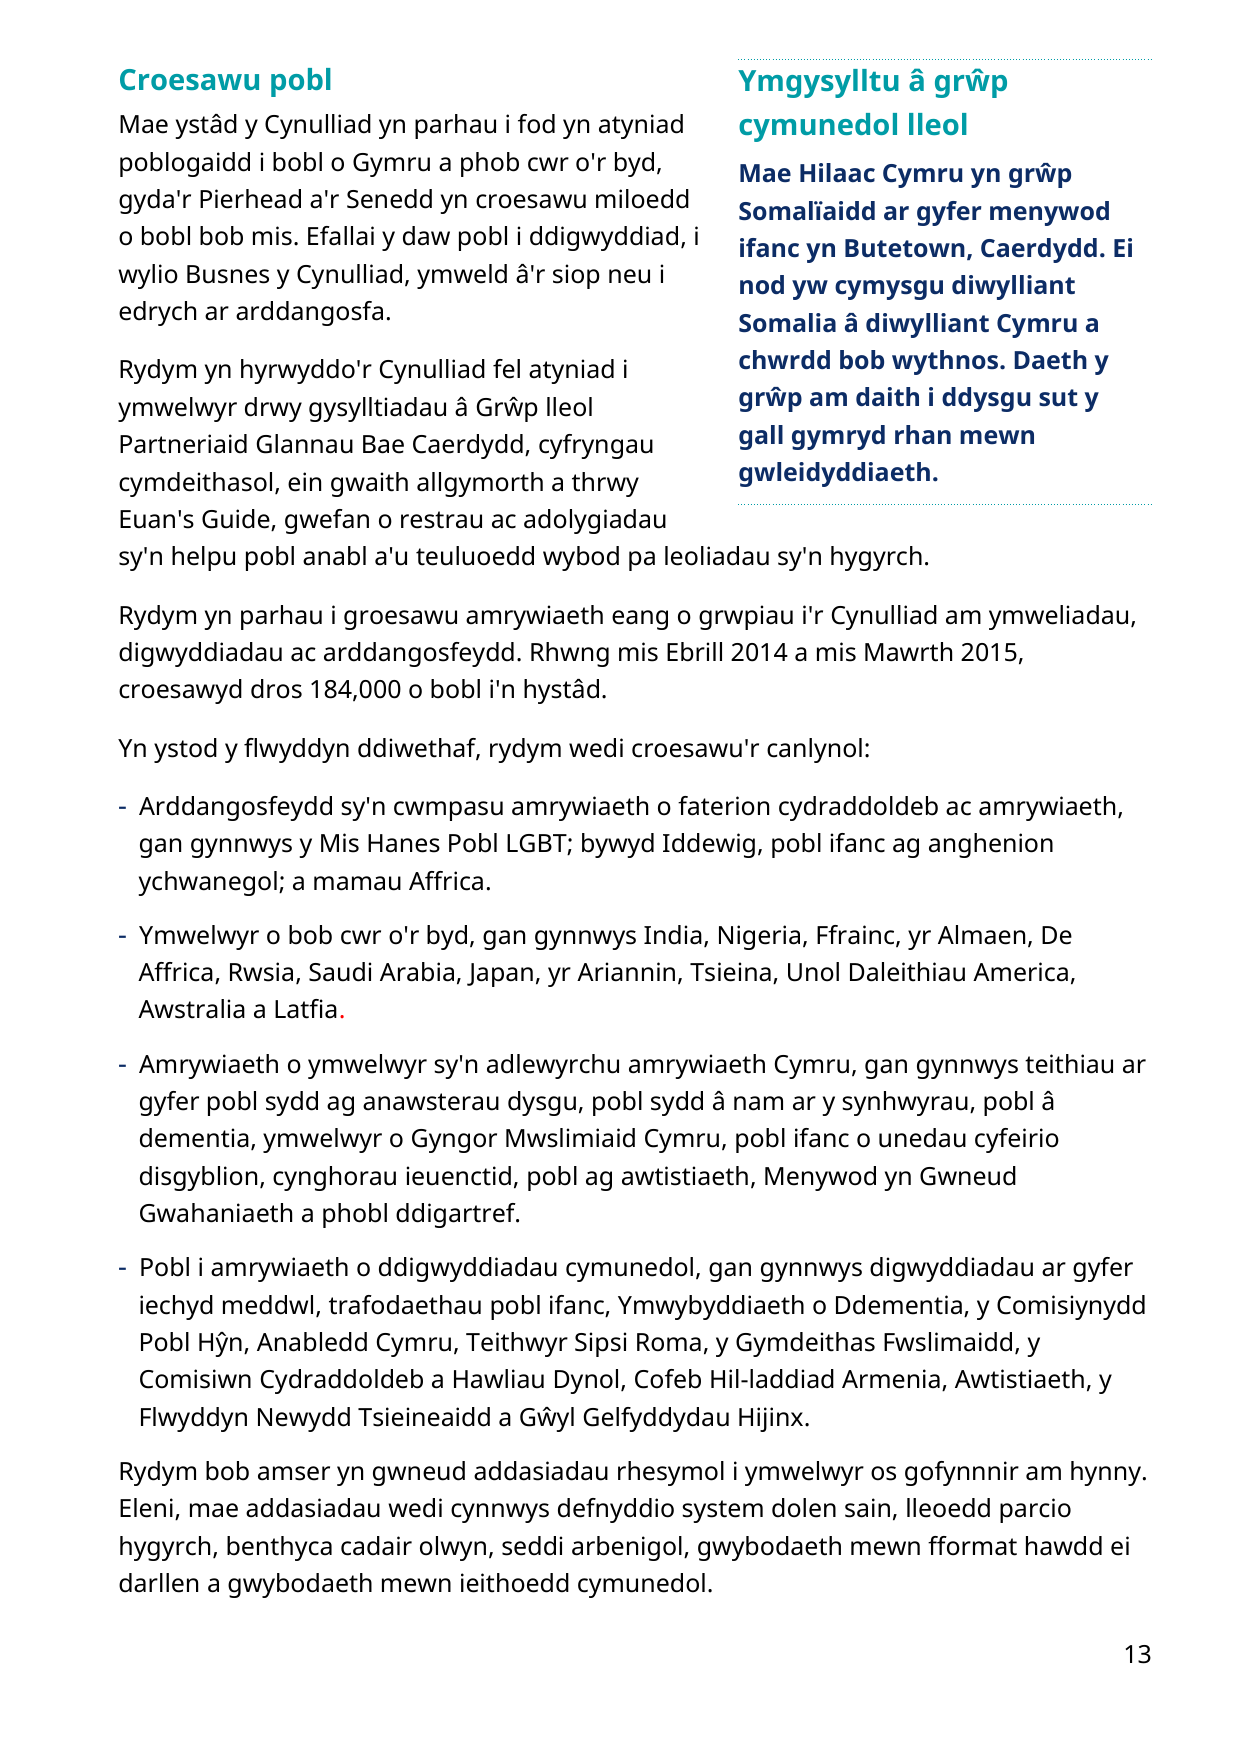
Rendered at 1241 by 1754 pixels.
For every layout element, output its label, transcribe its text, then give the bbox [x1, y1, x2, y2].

list Arddangosfeydd sy'n cwmpasu amrywiaeth o faterion cydraddoldeb ac amrywiaeth, gan gynnwys y Mis Hanes Pobl LGBT; bywyd Iddewig, pobl ifanc ag anghenion ychwanegol; a mamau Affrica. [118, 788, 1152, 897]
list Amrywiaeth o ymwelwyr sy'n adlewyrchu amrywiaeth Cymru, gan gynnwys teithiau ar gyfer pobl sydd ag anawsterau dysgu, pobl sydd â nam ar y synhwyrau, pobl â dementia, ymwelwyr o Gyngor Mwslimiaid Cymru, pobl ifanc o unedau cyfeirio disgyblion, cynghorau ieuenctid, pobl ag awtistiaeth, Menywod yn Gwneud Gwahaniaeth a phobl ddigartref. [118, 1046, 1152, 1230]
text Rydym yn parhau i groesawu amrywiaeth eang o grwpiau i'r Cynulliad am ymweliadau, digwyddiadau ac arddangosfeydd. Rhwng mis Ebrill 2014 a mis Mawrth 2015, croesawyd dros 184,000 o bobl i'n hystâd. [118, 597, 1152, 706]
subtitle Croesawu pobl [118, 59, 738, 99]
list Ymwelwyr o bob cwr o'r byd, gan gynnwys India, Nigeria, Ffrainc, yr Almaen, De Affrica, Rwsia, Saudi Arabia, Japan, yr Ariannin, Tsieina, Unol Daleithiau America, Awstralia a Latfia. [118, 917, 1152, 1026]
list Pobl i amrywiaeth o ddigwyddiadau cymunedol, gan gynnwys digwyddiadau ar gyfer iechyd meddwl, trafodaethau pobl ifanc, Ymwybyddiaeth o Ddementia, y Comisiynydd Pobl Hŷn, Anabledd Cymru, Teithwyr Sipsi Roma, y Gymdeithas Fwslimaidd, y Comisiwn Cydraddoldeb a Hawliau Dynol, Cofeb Hil-laddiad Armenia, Awtistiaeth, y Flwyddyn Newydd Tsieineaidd a Gŵyl Gelfyddydau Hijinx. [118, 1250, 1152, 1433]
text Mae ystâd y Cynulliad yn parhau i fod yn atyniad poblogaidd i bobl o Gymru a phob cwr o'r byd, gyda'r Pierhead a'r Senedd yn croesawu miloedd o bobl bob mis. Efallai y daw pobl i ddigwyddiad, i wylio Busnes y Cynulliad, ymweld â'r siop neu i edrych ar arddangosfa. [118, 107, 738, 328]
list Rydym bob amser yn gwneud addasiadau rhesymol i ymwelwyr os gofynnnir am hynny. Eleni, mae addasiadau wedi cynnwys defnyddio system dolen sain, lleoedd parcio hygyrch, benthyca cadair olwyn, seddi arbenigol, gwybodaeth mewn fformat hawdd ei darllen a gwybodaeth mewn ieithoedd cymunedol. [118, 1453, 1152, 1600]
table_header Ymgysylltu â grŵp cymunedol lleol Mae Hilaac Cymru yn grŵp Somalïaidd ar gyfer menywod ifanc yn Butetown, Caerdydd. Ei nod yw cymysgu diwylliant Somalia â diwylliant Cymru a chwrdd bob wythnos. Daeth y grŵp am daith i ddysgu sut y gall gymryd rhan mewn gwleidyddiaeth. [738, 59, 1152, 504]
text Rydym yn hyrwyddo'r Cynulliad fel atyniad i ymwelwyr drwy gysylltiadau â Grŵp lleol Partneriaid Glannau Bae Caerdydd, cyfryngau cymdeithasol, ein gwaith allgymorth a thrwy Euan's Guide, gwefan o restrau ac adolygiadau sy'n helpu pobl anabl a'u teuluoedd wybod pa leoliadau sy'n hygyrch. [118, 352, 1152, 573]
text Yn ystod y flwyddyn ddiwethaf, rydym wedi croesawu'r canlynol: [118, 730, 1152, 764]
